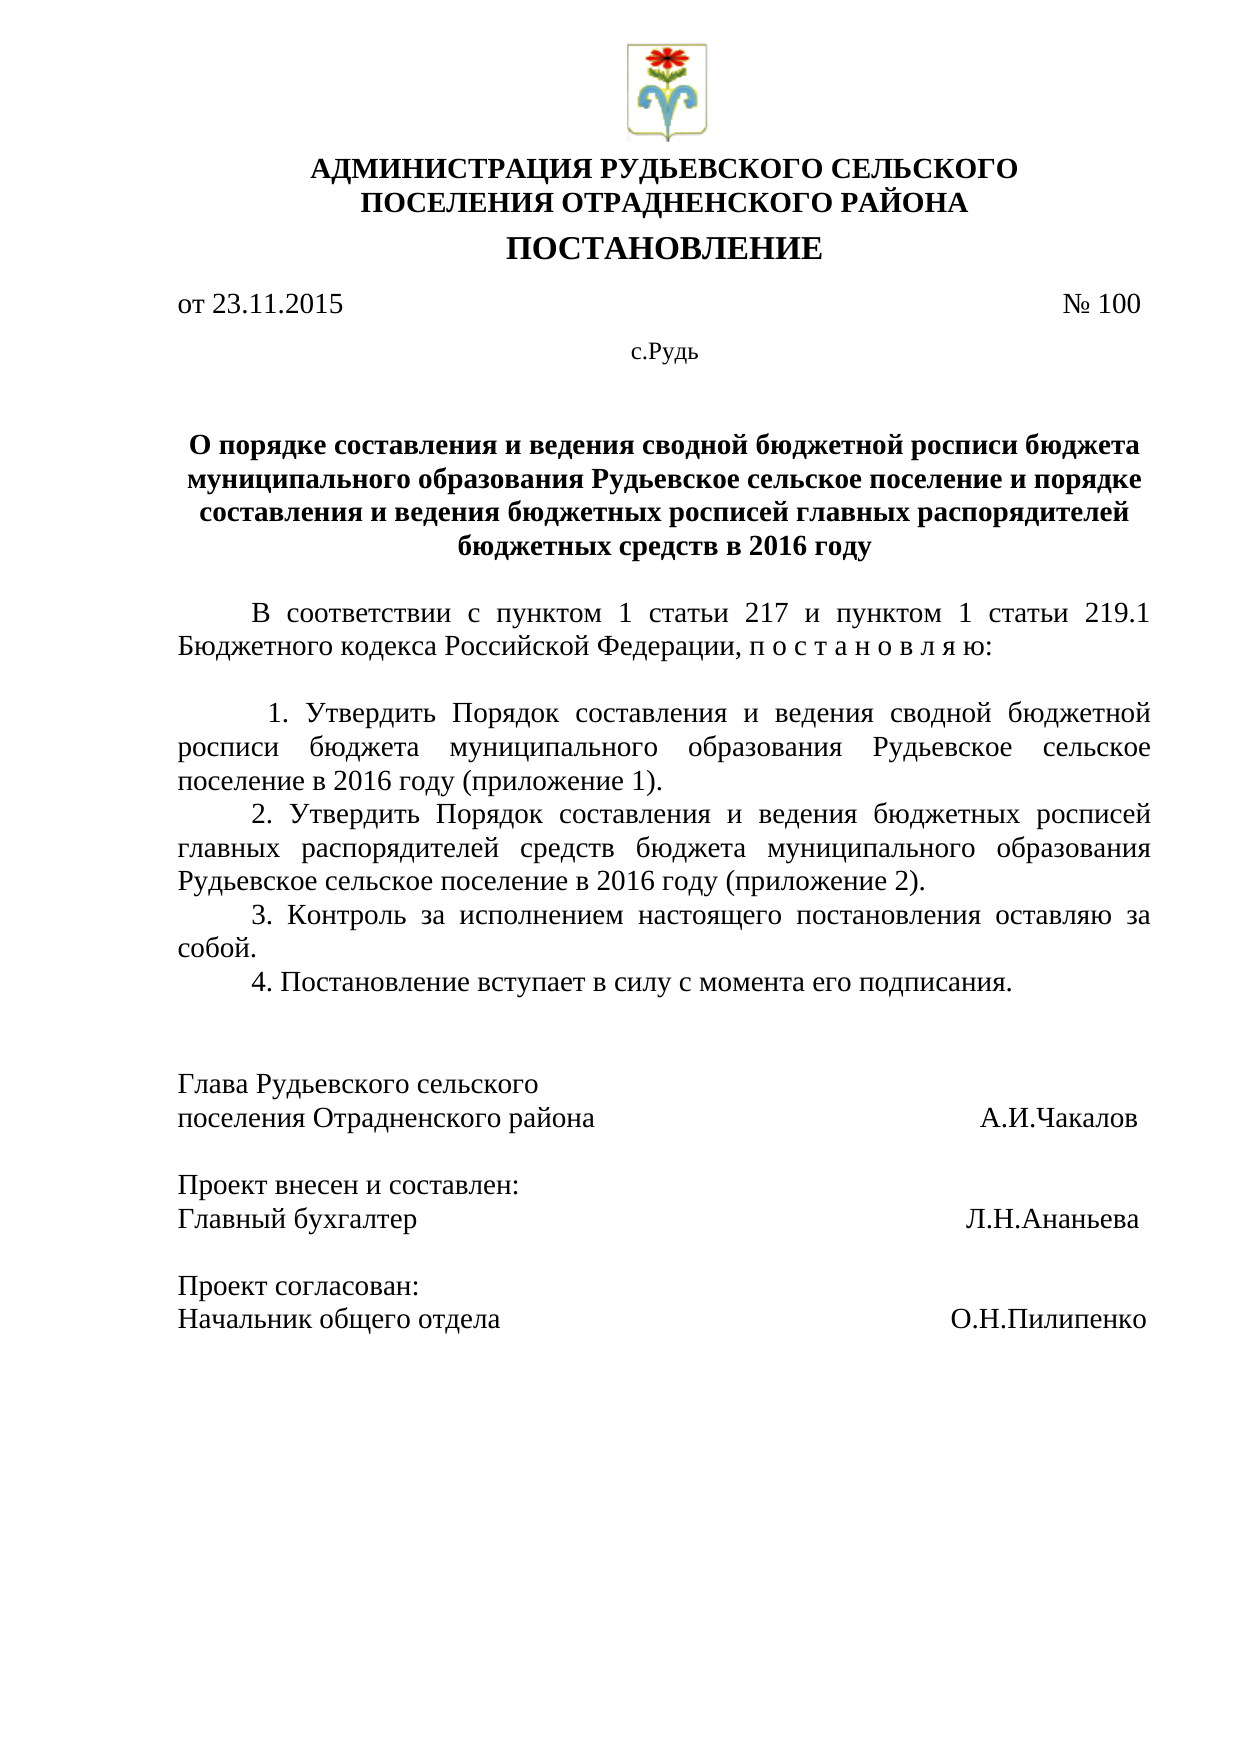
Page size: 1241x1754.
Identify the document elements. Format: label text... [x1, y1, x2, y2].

text с.Рудь [177, 336, 1152, 365]
text от 23.11.2015 № 100 [177, 286, 1152, 319]
text О порядке составления и ведения сводной бюджетной росписи бюджета муниципального образования Рудьевское сельское поселение и порядке составления и ведения бюджетных росписей главных распорядителей бюджетных средств в 2016 году [177, 427, 1152, 561]
text поселения Отрадненского района А.И.Чакалов [177, 1100, 1152, 1134]
text 1. Утвердить Порядок составления и ведения сводной бюджетной росписи бюджета муниципального образования Рудьевское сельское поселение в 2016 году (приложение 1). [177, 696, 1152, 796]
text В соответствии с пунктом 1 статьи 217 и пунктом 1 статьи 219.1 Бюджетного кодекса Российской Федерации, п о с т а н о в л я ю: [177, 595, 1152, 662]
text 3. Контроль за исполнением настоящего постановления оставляю за собой. [177, 897, 1152, 964]
text 4. Постановление вступает в силу с момента его подписания. [177, 964, 1152, 997]
text Глава Рудьевского сельского [177, 1031, 1152, 1100]
text Главный бухгалтер Л.Н.Ананьева [177, 1201, 1152, 1234]
text 2. Утвердить Порядок составления и ведения бюджетных росписей главных распорядителей средств бюджета муниципального образования Рудьевское сельское поселение в 2016 году (приложение 2). [177, 796, 1152, 897]
text АДМИНИСТРАЦИЯ РУДЬЕВСКОГО СЕЛЬСКОГО [177, 152, 1152, 185]
text Проект внесен и составлен: [177, 1167, 1152, 1201]
text Проект согласован: [177, 1268, 1152, 1301]
text ПОСТАНОВЛЕНИЕ [177, 228, 1152, 267]
picture [627, 43, 709, 142]
text Начальник общего отдела О.Н.Пилипенко [177, 1301, 1152, 1335]
text ПОСЕЛЕНИЯ ОТРАДНЕНСКОГО РАЙОНА [177, 185, 1152, 219]
